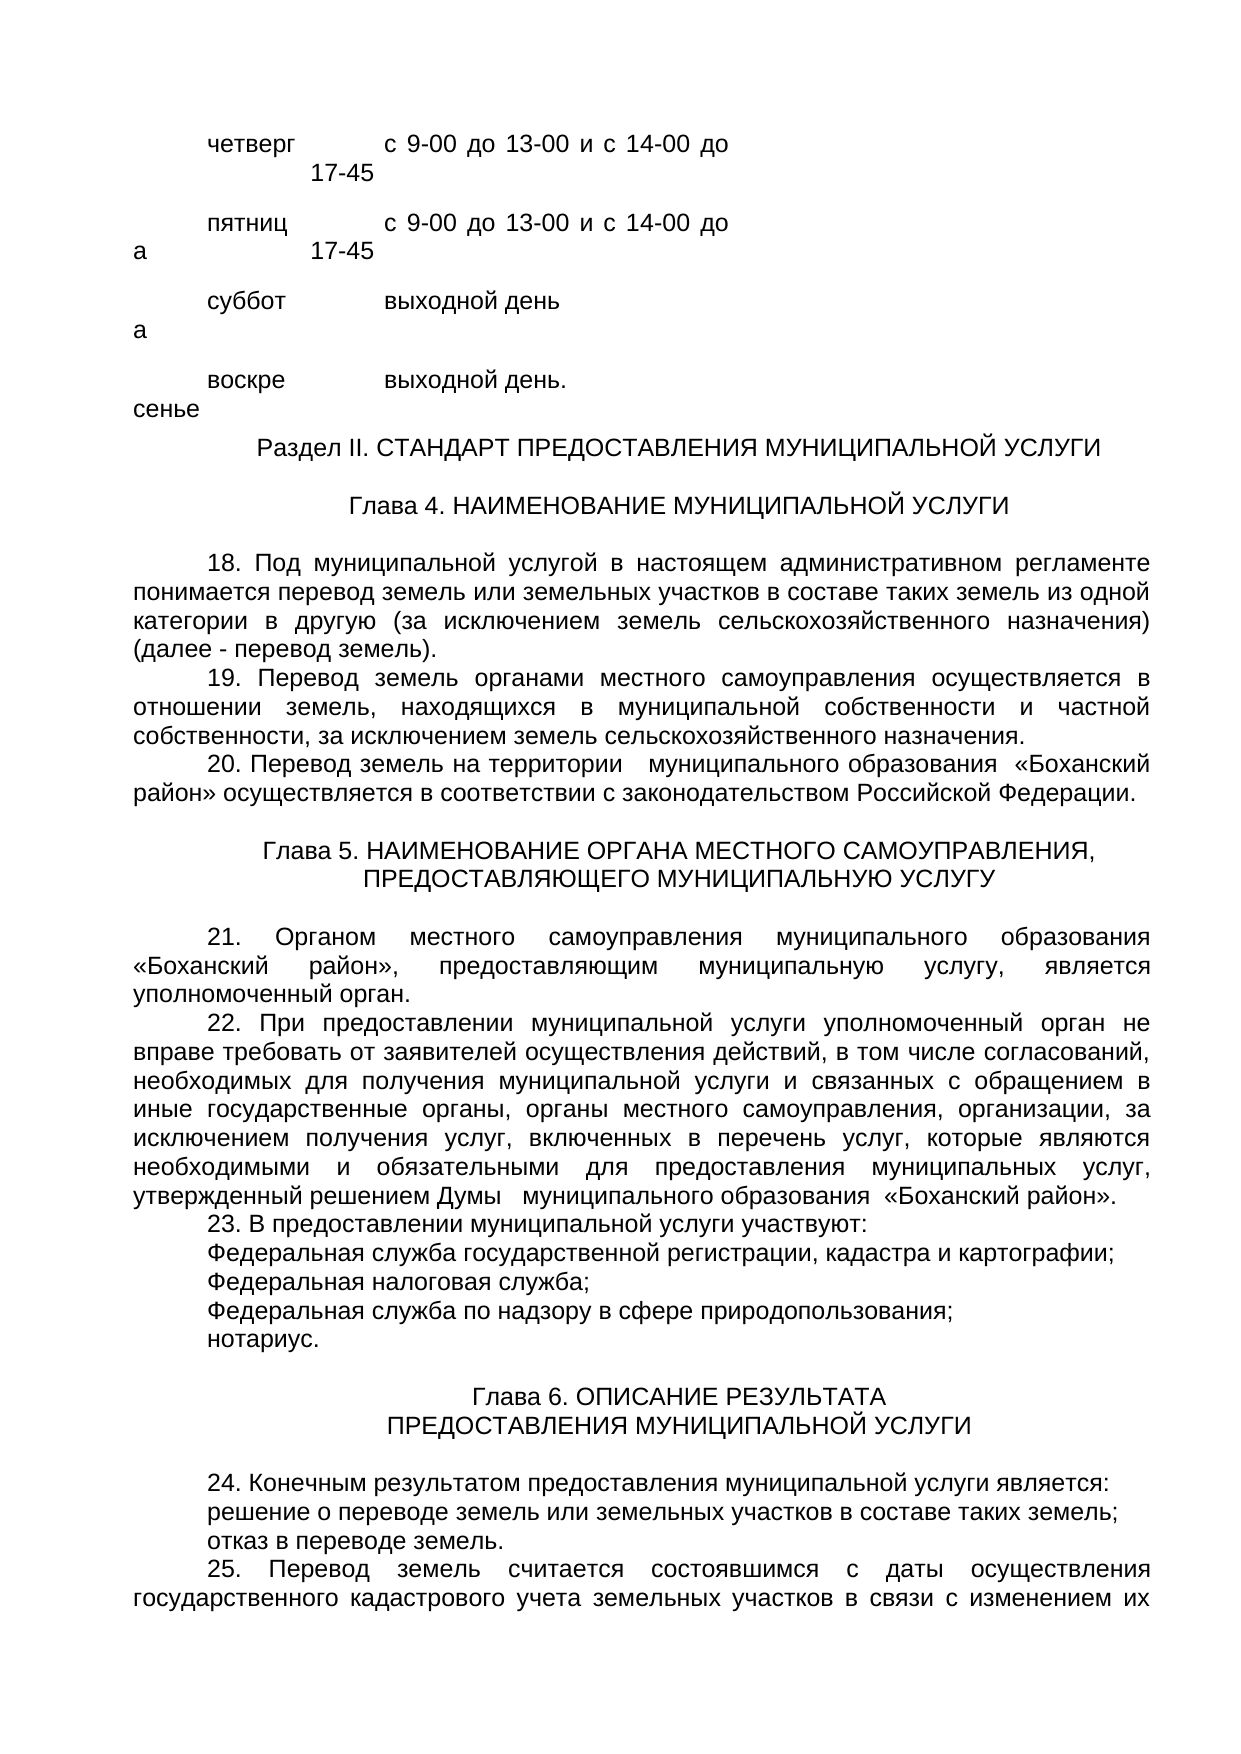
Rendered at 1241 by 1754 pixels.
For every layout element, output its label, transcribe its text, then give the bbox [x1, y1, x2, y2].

table_cell выходной день. [304, 354, 735, 433]
text Глава 4. НАИМЕНОВАНИЕ МУНИЦИПАЛЬНОЙ УСЛУГИ [133, 491, 1152, 519]
text Глава 6. ОПИСАНИЕ РЕЗУЛЬТАТА [133, 1382, 1152, 1411]
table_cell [304, 118, 735, 197]
text 19. Перевод земель органами местного самоуправления осуществляется в отношении земель, находящихся в муниципальной собственности и частной собственности, за исключением земель сельскохозяйственного назначения. [133, 663, 1152, 749]
text 20. Перевод земель на территории муниципального образования «Боханский район» осуществляется в соответствии с законодательством Российской Федерации. [133, 749, 1152, 807]
text Федеральная налоговая служба; [133, 1267, 1152, 1296]
table_cell суббота [126, 276, 304, 354]
table_cell выходной день [304, 276, 735, 354]
text ПРЕДОСТАВЛЕНИЯ МУНИЦИПАЛЬНОЙ УСЛУГИ [133, 1411, 1152, 1439]
table_cell с 9-00 до 13-00 и с 14-00 до 17-45 [304, 197, 735, 276]
text ПРЕДОСТАВЛЯЮЩЕГО МУНИЦИПАЛЬНУЮ УСЛУГУ [133, 864, 1152, 893]
text Раздел II. СТАНДАРТ ПРЕДОСТАВЛЕНИЯ МУНИЦИПАЛЬНОЙ УСЛУГИ [133, 433, 1152, 462]
table_cell пятница [126, 197, 304, 276]
text Федеральная служба государственной регистрации, кадастра и картографии; [133, 1238, 1152, 1267]
text решение о переводе земель или земельных участков в составе таких земель; [133, 1497, 1152, 1526]
text нотариус. [133, 1324, 1152, 1353]
text Федеральная служба по надзору в сфере природопользования; [133, 1296, 1152, 1324]
text 24. Конечным результатом предоставления муниципальной услуги является: [133, 1468, 1152, 1497]
text 22. При предоставлении муниципальной услуги уполномоченный орган не вправе требовать от заявителей осуществления действий, в том числе согласований, необходимых для получения муниципальной услуги и связанных с обращением в иные государственные органы, органы местного самоуправления, организации, за исключением получения услуг, включенных в перечень услуг, которые являются необходимыми и обязательными для предоставления муниципальных услуг, утвержденный решением Думы муниципального образования «Боханский район». [133, 1008, 1152, 1209]
text 21. Органом местного самоуправления муниципального образования «Боханский район», предоставляющим муниципальную услугу, является уполномоченный орган. [133, 922, 1152, 1008]
table_cell четверг [126, 118, 304, 197]
text Глава 5. НАИМЕНОВАНИЕ ОРГАНА МЕСТНОГО САМОУПРАВЛЕНИЯ, [133, 836, 1152, 864]
table_cell воскресенье [126, 354, 304, 433]
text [133, 1554, 1152, 1612]
text отказ в переводе земель. [133, 1526, 1152, 1554]
text 23. В предоставлении муниципальной услуги участвуют: [133, 1209, 1152, 1238]
text 18. Под муниципальной услугой в настоящем административном регламенте понимается перевод земель или земельных участков в составе таких земель из одной категории в другую (за исключением земель сельскохозяйственного назначения) (далее - перевод земель). [133, 548, 1152, 663]
